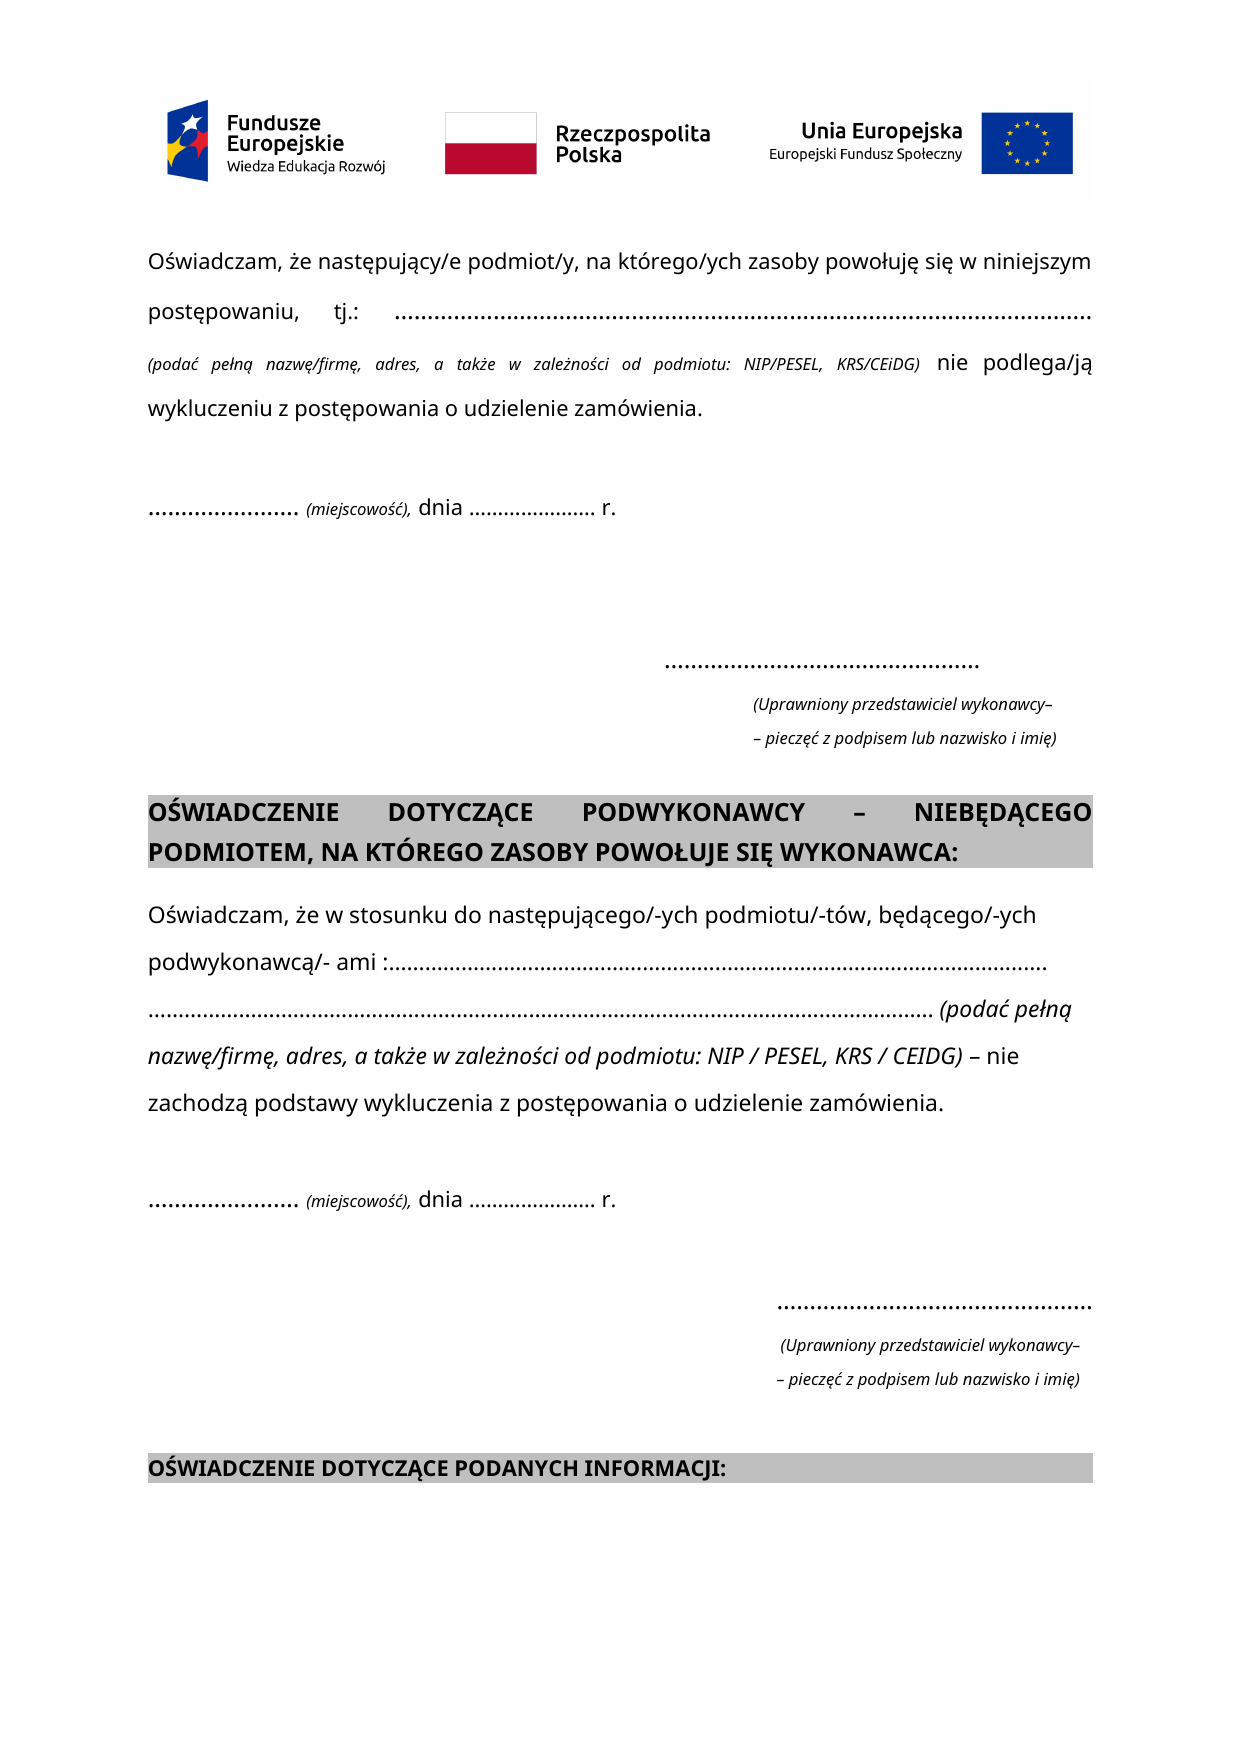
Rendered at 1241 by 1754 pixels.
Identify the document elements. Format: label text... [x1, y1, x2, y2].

text …………….……. (miejscowość), dnia …………………. r. [148, 489, 1093, 523]
text OŚWIADCZENIE DOTYCZĄCE PODANYCH INFORMACJI: [148, 1453, 1093, 1483]
text Oświadczam, że następujący/e podmiot/y, na którego/ych zasoby powołuję się w niniejszym postępowaniu, tj.: …………………………………………………………………….……………………… (podać pełną nazwę/firmę, adres, a także w zależności od podmiotu: NIP/PESEL, KRS/CEiDG) nie podlega/ją wykluczeniu z postępowania o udzielenie zamówienia. [148, 246, 1093, 423]
text …………….……. (miejscowość), dnia …………………. r. [148, 1181, 1093, 1215]
text (Uprawniony przedstawiciel wykonawcy– [590, 693, 1093, 716]
text (Uprawniony przedstawiciel wykonawcy– [590, 1334, 1093, 1357]
text – pieczęć z podpisem lub nazwisko i imię) [590, 1368, 1093, 1391]
text ………………………………………… [148, 642, 1093, 676]
text ………………………………………… [148, 1283, 1093, 1317]
text OŚWIADCZENIE DOTYCZĄCE PODWYKONAWCY – NIEBĘDĄCEGO PODMIOTEM, NA KTÓREGO ZASOBY POWOŁUJE SIĘ WYKONAWCA: [148, 795, 1093, 868]
picture [147, 80, 1093, 202]
text – pieczęć z podpisem lub nazwisko i imię) [590, 727, 1093, 750]
text Oświadczam, że w stosunku do następującego/-ych podmiotu/-tów, będącego/-ych podwykonawcą/- ami :……………………………………………….…………………………………………..….…………………………………………………………………………..….…………………….…………… (podać pełną nazwę/firmę, adres, a także w zależności od podmiotu: NIP / PESEL, KRS / CEIDG) – nie zachodzą podstawy wykluczenia z postępowania o udzielenie zamówienia. [148, 899, 1093, 1118]
